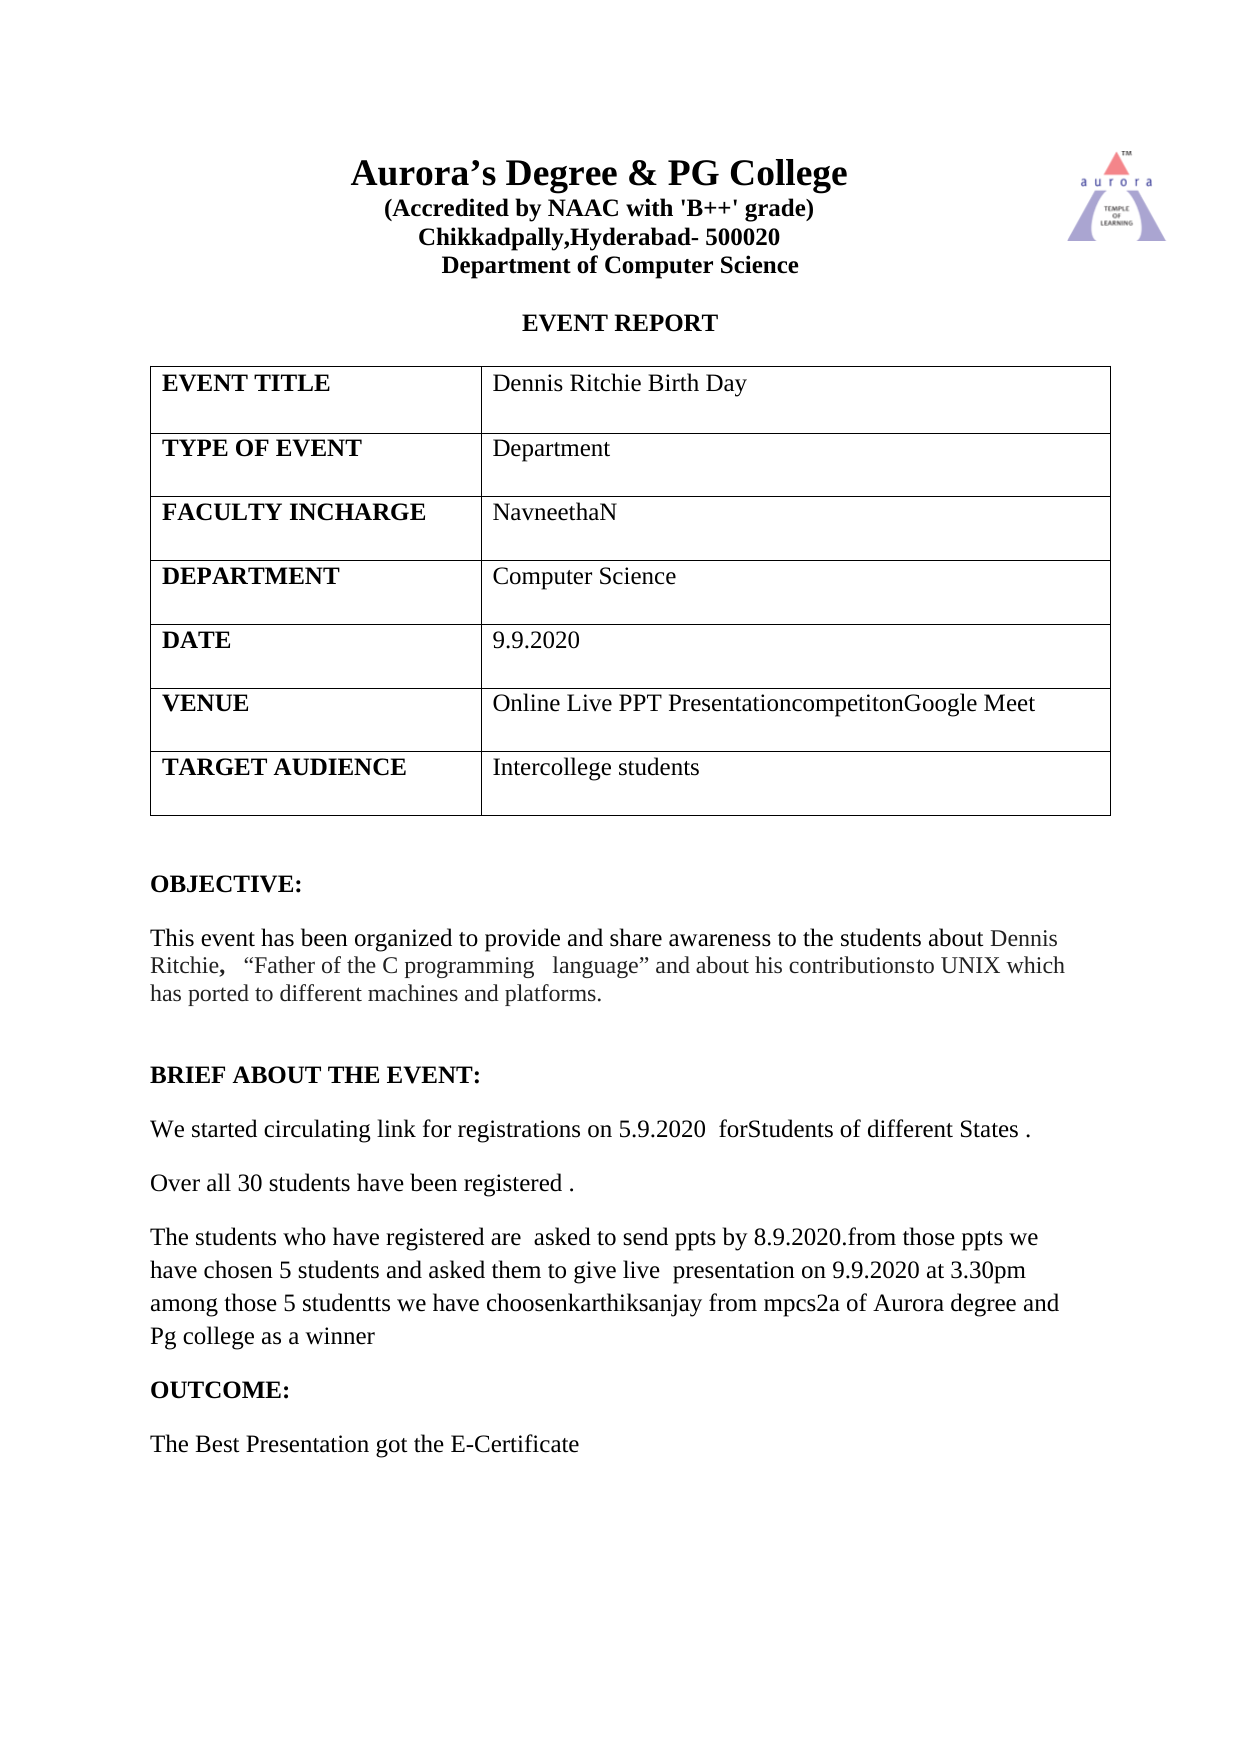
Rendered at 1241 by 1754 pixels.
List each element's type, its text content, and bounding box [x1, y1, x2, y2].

table_cell TYPE OF EVENT [151, 434, 481, 496]
text We started circulating link for registrations on 5.9.2020 forStudents of different States . [150, 1114, 1090, 1143]
text BRIEF ABOUT THE EVENT: [150, 1061, 1090, 1089]
table_header EVENT TITLE [151, 367, 481, 432]
text Over all 30 students have been registered . [150, 1168, 1090, 1197]
table_cell DEPARTMENT [151, 561, 481, 624]
text OBJECTIVE: [150, 869, 1090, 898]
table_cell FACULTY INCHARGE [151, 497, 481, 560]
table_cell DATE [151, 625, 481, 687]
text EVENT REPORT [150, 308, 1090, 337]
text The Best Presentation got the E-Certificate [150, 1429, 1090, 1458]
table_cell NavneethaN [482, 497, 1110, 560]
picture [1067, 151, 1167, 241]
table_cell Computer Science [482, 561, 1110, 624]
text OUTCOME: [150, 1375, 1090, 1404]
table_cell Department [482, 434, 1110, 496]
table_cell VENUE [151, 689, 481, 751]
text Department of Computer Science [150, 251, 1090, 279]
table_cell Online Live PPT PresentationcompetitonGoogle Meet [482, 689, 1110, 751]
table_header Dennis Ritchie Birth Day [482, 367, 1110, 432]
text This event has been organized to provide and share awareness to the students about Dennis Ritchie, “Father of the C programming language” and about his contributionsto UNIX which has ported to different machines and platforms. [150, 923, 1090, 1007]
text Aurora’s Degree & PG College [150, 150, 1090, 193]
table_cell TARGET AUDIENCE [151, 752, 481, 815]
table_cell Intercollege students [482, 752, 1110, 815]
text (Accredited by NAAC with 'B++' grade) [150, 193, 1067, 222]
table_cell 9.9.2020 [482, 625, 1110, 687]
text Chikkadpally,Hyderabad- 500020 [150, 222, 1090, 251]
text The students who have registered are asked to send ppts by 8.9.2020.from those ppts we have chosen 5 students and asked them to give live presentation on 9.9.2020 at 3.30pm among those 5 studentts we have choosenkarthiksanjay from mpcs2a of Aurora degree and Pg college as a winner [150, 1222, 1090, 1350]
